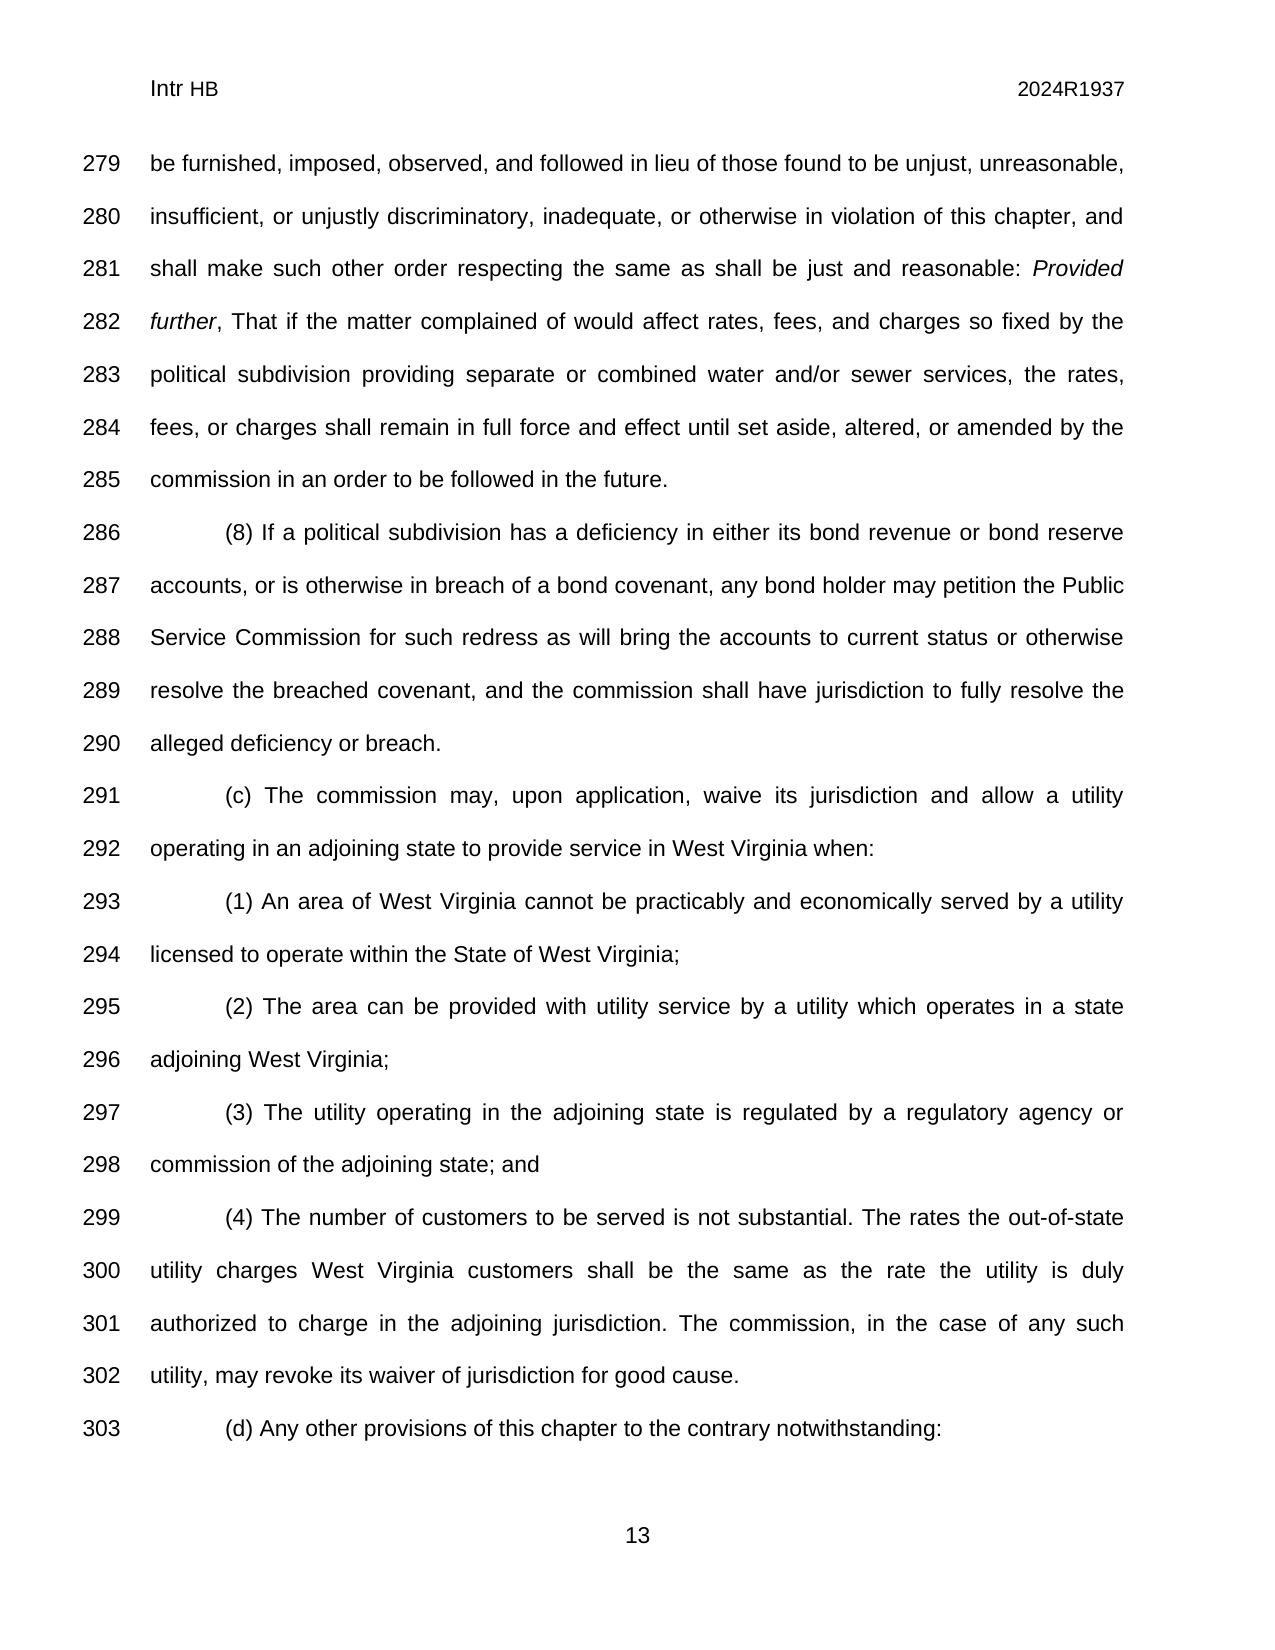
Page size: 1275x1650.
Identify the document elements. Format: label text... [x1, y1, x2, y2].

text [150, 150, 1125, 493]
text (d) Any other provisions of this chapter to the contrary notwithstanding: [150, 1415, 1125, 1441]
text (c) The commission may, upon application, waive its jurisdiction and allow a utility operating in an adjoining state to provide service in West Virginia when: [150, 782, 1125, 862]
text (3) The utility operating in the adjoining state is regulated by a regulatory agency or commission of the adjoining state; and [150, 1099, 1125, 1178]
text (1) An area of West Virginia cannot be practicably and economically served by a utility licensed to operate within the State of West Virginia; [150, 888, 1125, 967]
text (8) If a political subdivision has a deficiency in either its bond revenue or bond reserve accounts, or is otherwise in breach of a bond covenant, any bond holder may petition the Public Service Commission for such redress as will bring the accounts to current status or otherwise resolve the breached covenant, and the commission shall have jurisdiction to fully resolve the alleged deficiency or breach. [150, 519, 1125, 756]
text (4) The number of customers to be served is not substantial. The rates the out-of-state utility charges West Virginia customers shall be the same as the rate the utility is duly authorized to charge in the adjoining jurisdiction. The commission, in the case of any such utility, may revoke its waiver of jurisdiction for good cause. [150, 1204, 1125, 1389]
text (2) The area can be provided with utility service by a utility which operates in a state adjoining West Virginia; [150, 993, 1125, 1072]
